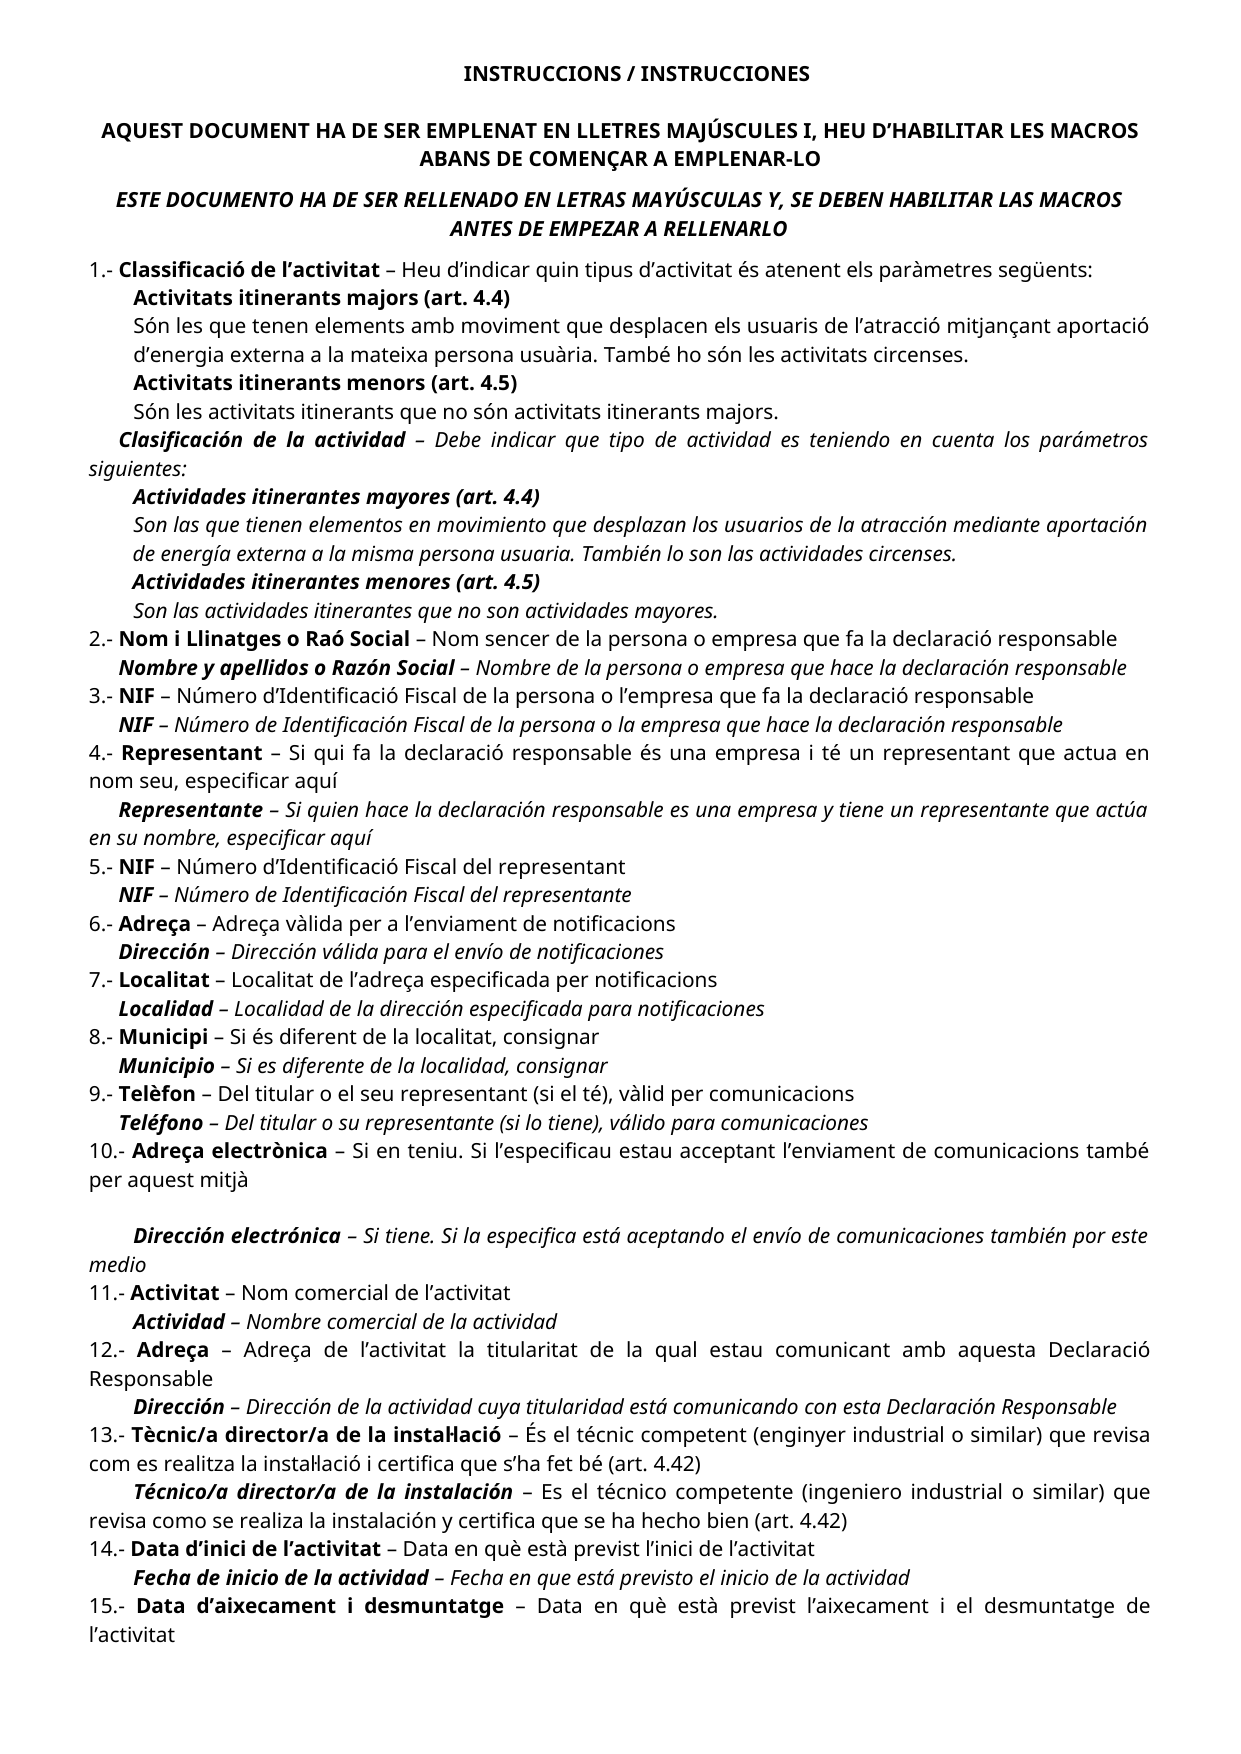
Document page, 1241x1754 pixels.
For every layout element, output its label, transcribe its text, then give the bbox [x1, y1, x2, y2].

text 8.- Municipi – Si és diferent de la localitat, consignar [89, 1022, 1152, 1051]
text Municipio – Si es diferente de la localidad, consignar [89, 1051, 1152, 1079]
text 7.- Localitat – Localitat de l’adreça especificada per notificacions [89, 966, 1152, 994]
text Activitats itinerants majors (art. 4.4) [89, 283, 1152, 312]
text 2.- Nom i Llinatges o Raó Social – Nom sencer de la persona o empresa que fa la declaració responsable [89, 624, 1152, 653]
text 6.- Adreça – Adreça vàlida per a l’enviament de notificacions [89, 909, 1152, 937]
text AQUEST DOCUMENT HA DE SER EMPLENAT EN LLETRES MAJÚSCULES I, HEU D’HABILITAR LES MACROS ABANS DE COMENÇAR A EMPLENAR-LO [89, 116, 1152, 173]
text 10.- Adreça electrònica – Si en teniu. Si l’especificau estau acceptant l’enviament de comunicacions també per aquest mitjà [89, 1136, 1152, 1193]
text Teléfono – Del titular o su representante (si lo tiene), válido para comunicaciones [89, 1108, 1152, 1136]
text 12.- Adreça – Adreça de l’activitat la titularitat de la qual estau comunicant amb aquesta Declaració Responsable [89, 1335, 1152, 1392]
text Fecha de inicio de la actividad – Fecha en que está previsto el inicio de la actividad [89, 1563, 1152, 1591]
text 11.- Activitat – Nom comercial de l’activitat [89, 1278, 1152, 1307]
text 1.- Classificació de l’activitat – Heu d’indicar quin tipus d’activitat és atenent els paràmetres següents: [89, 255, 1152, 283]
text Activitats itinerants menors (art. 4.5) [89, 368, 1152, 397]
text Dirección – Dirección de la actividad cuya titularidad está comunicando con esta Declaración Responsable [89, 1392, 1152, 1421]
text 4.- Representant – Si qui fa la declaració responsable és una empresa i té un representant que actua en nom seu, especificar aquí [89, 738, 1152, 795]
text INSTRUCCIONS / INSTRUCCIONES [389, 59, 1152, 87]
text 13.- Tècnic/a director/a de la instal·lació – És el técnic competent (enginyer industrial o similar) que revisa com es realitza la instal·lació i certifica que s’ha fet bé (art. 4.42) [89, 1421, 1152, 1477]
text Son las actividades itinerantes que no son actividades mayores. [89, 596, 1152, 624]
text 14.- Data d’inici de l’activitat – Data en què està previst l’inici de l’activitat [89, 1534, 1152, 1563]
text 9.- Telèfon – Del titular o el seu representant (si el té), vàlid per comunicacions [89, 1079, 1152, 1108]
text Són les activitats itinerants que no són activitats itinerants majors. [89, 397, 1152, 425]
text Actividades itinerantes menores (art. 4.5) [132, 567, 1152, 596]
text Clasificación de la actividad – Debe indicar que tipo de actividad es teniendo en cuenta los parámetros siguientes: [89, 425, 1152, 482]
text Actividad – Nombre comercial de la actividad [89, 1307, 1152, 1335]
text 15.- Data d’aixecament i desmuntatge – Data en què està previst l’aixecament i el desmuntatge de l’activitat [89, 1591, 1152, 1648]
text 3.- NIF – Número d’Identificació Fiscal de la persona o l’empresa que fa la declaració responsable [89, 681, 1152, 710]
text Dirección electrónica – Si tiene. Si la especifica está aceptando el envío de comunicaciones también por este medio [89, 1222, 1152, 1278]
text Técnico/a director/a de la instalación – Es el técnico competente (ingeniero industrial o similar) que revisa como se realiza la instalación y certifica que se ha hecho bien (art. 4.42) [89, 1477, 1152, 1534]
text Localidad – Localidad de la dirección especificada para notificaciones [89, 994, 1152, 1022]
text NIF – Número de Identificación Fiscal de la persona o la empresa que hace la declaración responsable [89, 710, 1152, 738]
text NIF – Número de Identificación Fiscal del representante [89, 880, 1152, 909]
text 5.- NIF – Número d’Identificació Fiscal del representant [89, 852, 1152, 880]
text Dirección – Dirección válida para el envío de notificaciones [89, 937, 1152, 966]
text Son las que tienen elementos en movimiento que desplazan los usuarios de la atracción mediante aportación de energía externa a la misma persona usuaria. También lo son las actividades circenses. [132, 511, 1152, 567]
text ESTE DOCUMENTO HA DE SER RELLENADO EN LETRAS MAYÚSCULAS Y, SE DEBEN HABILITAR LAS MACROS ANTES DE EMPEZAR A RELLENARLO [89, 185, 1152, 242]
text Representante – Si quien hace la declaración responsable es una empresa y tiene un representante que actúa en su nombre, especificar aquí [89, 795, 1152, 852]
text Actividades itinerantes mayores (art. 4.4) [89, 482, 1152, 511]
text Són les que tenen elements amb moviment que desplacen els usuaris de l’atracció mitjançant aportació d’energia externa a la mateixa persona usuària. També ho són les activitats circenses. [133, 312, 1152, 368]
text Nombre y apellidos o Razón Social – Nombre de la persona o empresa que hace la declaración responsable [89, 653, 1152, 681]
